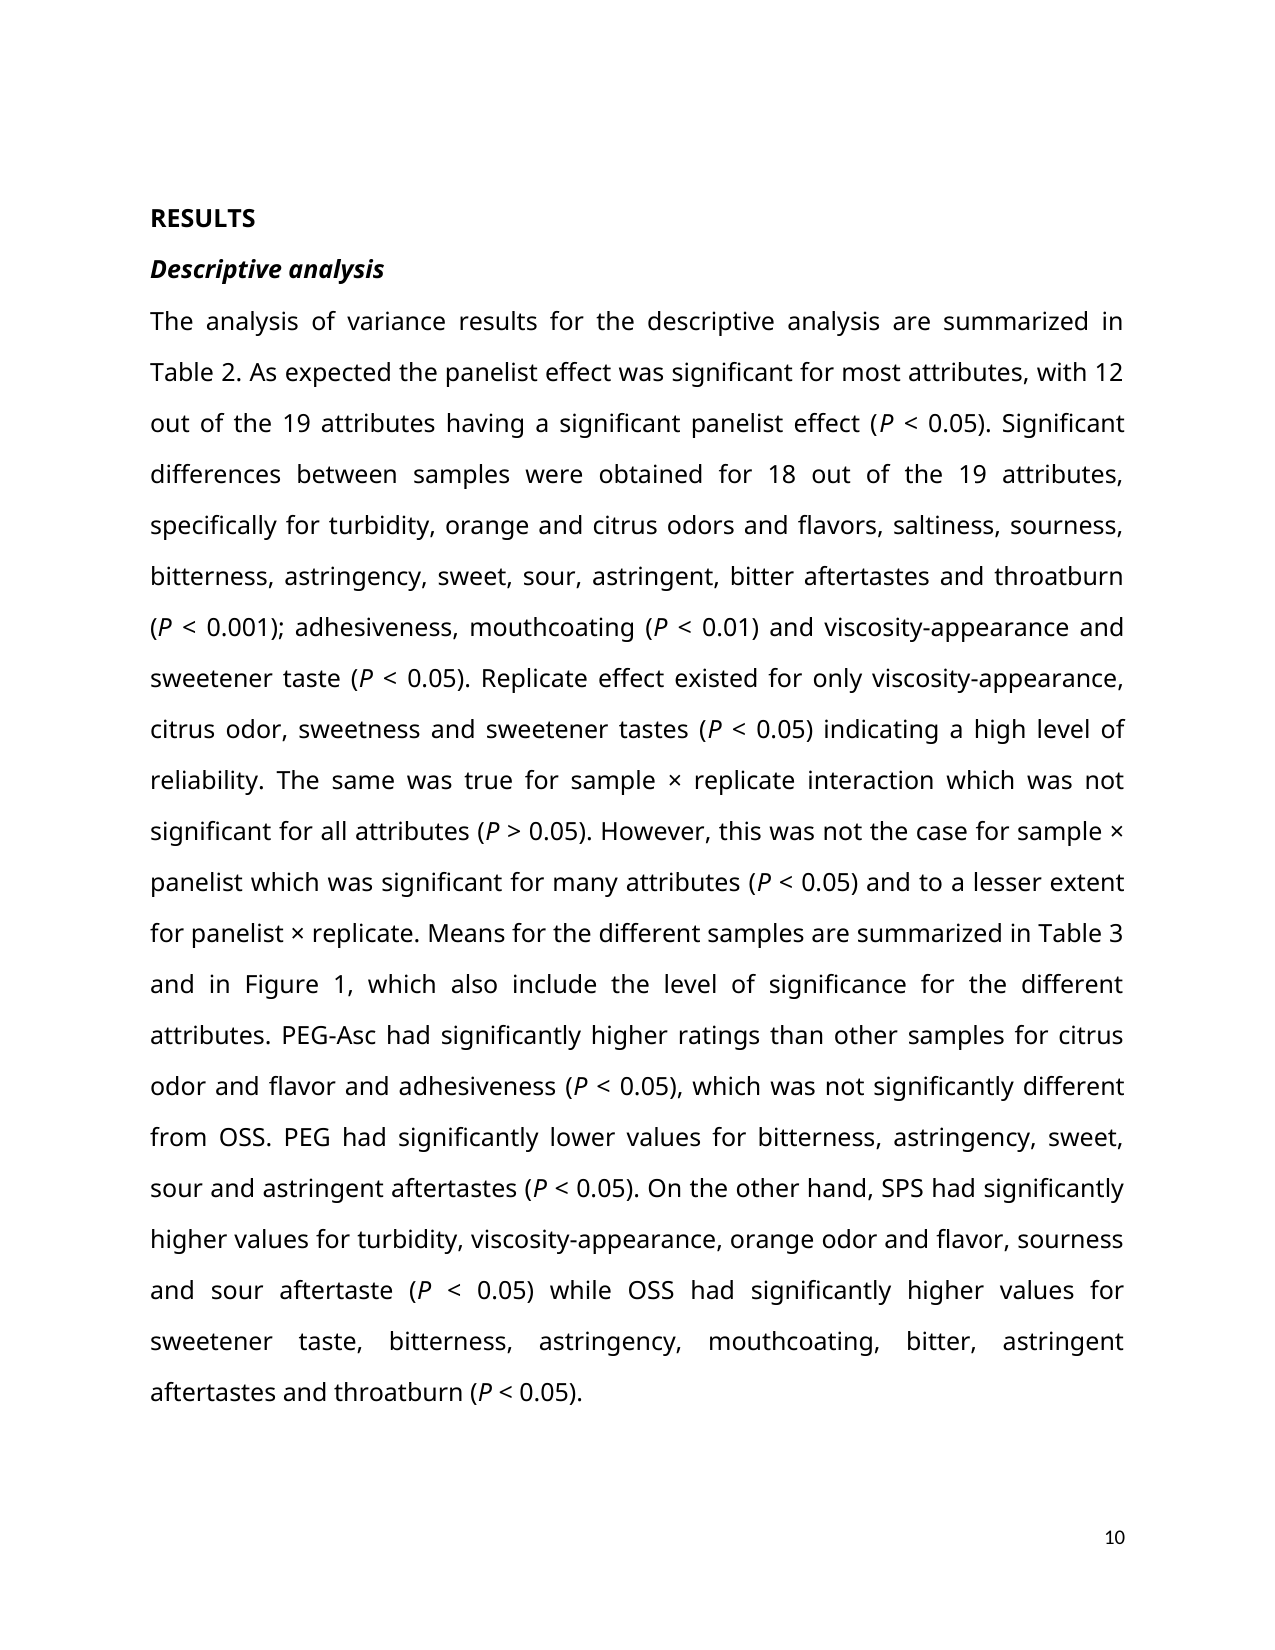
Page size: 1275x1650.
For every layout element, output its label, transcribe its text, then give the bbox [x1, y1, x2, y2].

text Descriptive analysis [150, 252, 1125, 286]
text RESULTS [150, 201, 1125, 235]
text The analysis of variance results for the descriptive analysis are summarized in Table 2. As expected the panelist effect was significant for most attributes, with 12 out of the 19 attributes having a significant panelist effect (p < 0.05). Significant differences between samples were obtained for 18 out of the 19 attributes, specifically for turbidity, orange and citrus odors and flavors, saltiness, sourness, bitterness, astringency, sweet, sour, astringent, bitter aftertastes and throatburn (p < 0.001); adhesiveness, mouthcoating (p < 0.01) and viscosity-appearance and sweetener taste (p < 0.05). Replicate effect existed for only viscosity-appearance, citrus odor, sweetness and sweetener tastes (p < 0.05) indicating a high level of reliability. The same was true for sample × replicate interaction which was not significant for all attributes (p > 0.05). However, this was not the case for sample × panelist which was significant for many attributes (p < 0.05) and to a lesser extent for panelist × replicate. Means for the different samples are summarized in Table 3 and in Figure 1, which also include the level of significance for the different attributes. PEG-Asc had significantly higher ratings than other samples for citrus odor and flavor and adhesiveness (p < 0.05), which was not significantly different from OSS. PEG had significantly lower values for bitterness, astringency, sweet, sour and astringent aftertastes (p < 0.05). On the other hand, SPS had significantly higher values for turbidity, viscosity-appearance, orange odor and flavor, sourness and sour aftertaste (p < 0.05) while OSS had significantly higher values for sweetener taste, bitterness, astringency, mouthcoating, bitter, astringent aftertastes and throatburn (p < 0.05). [150, 303, 1125, 1409]
